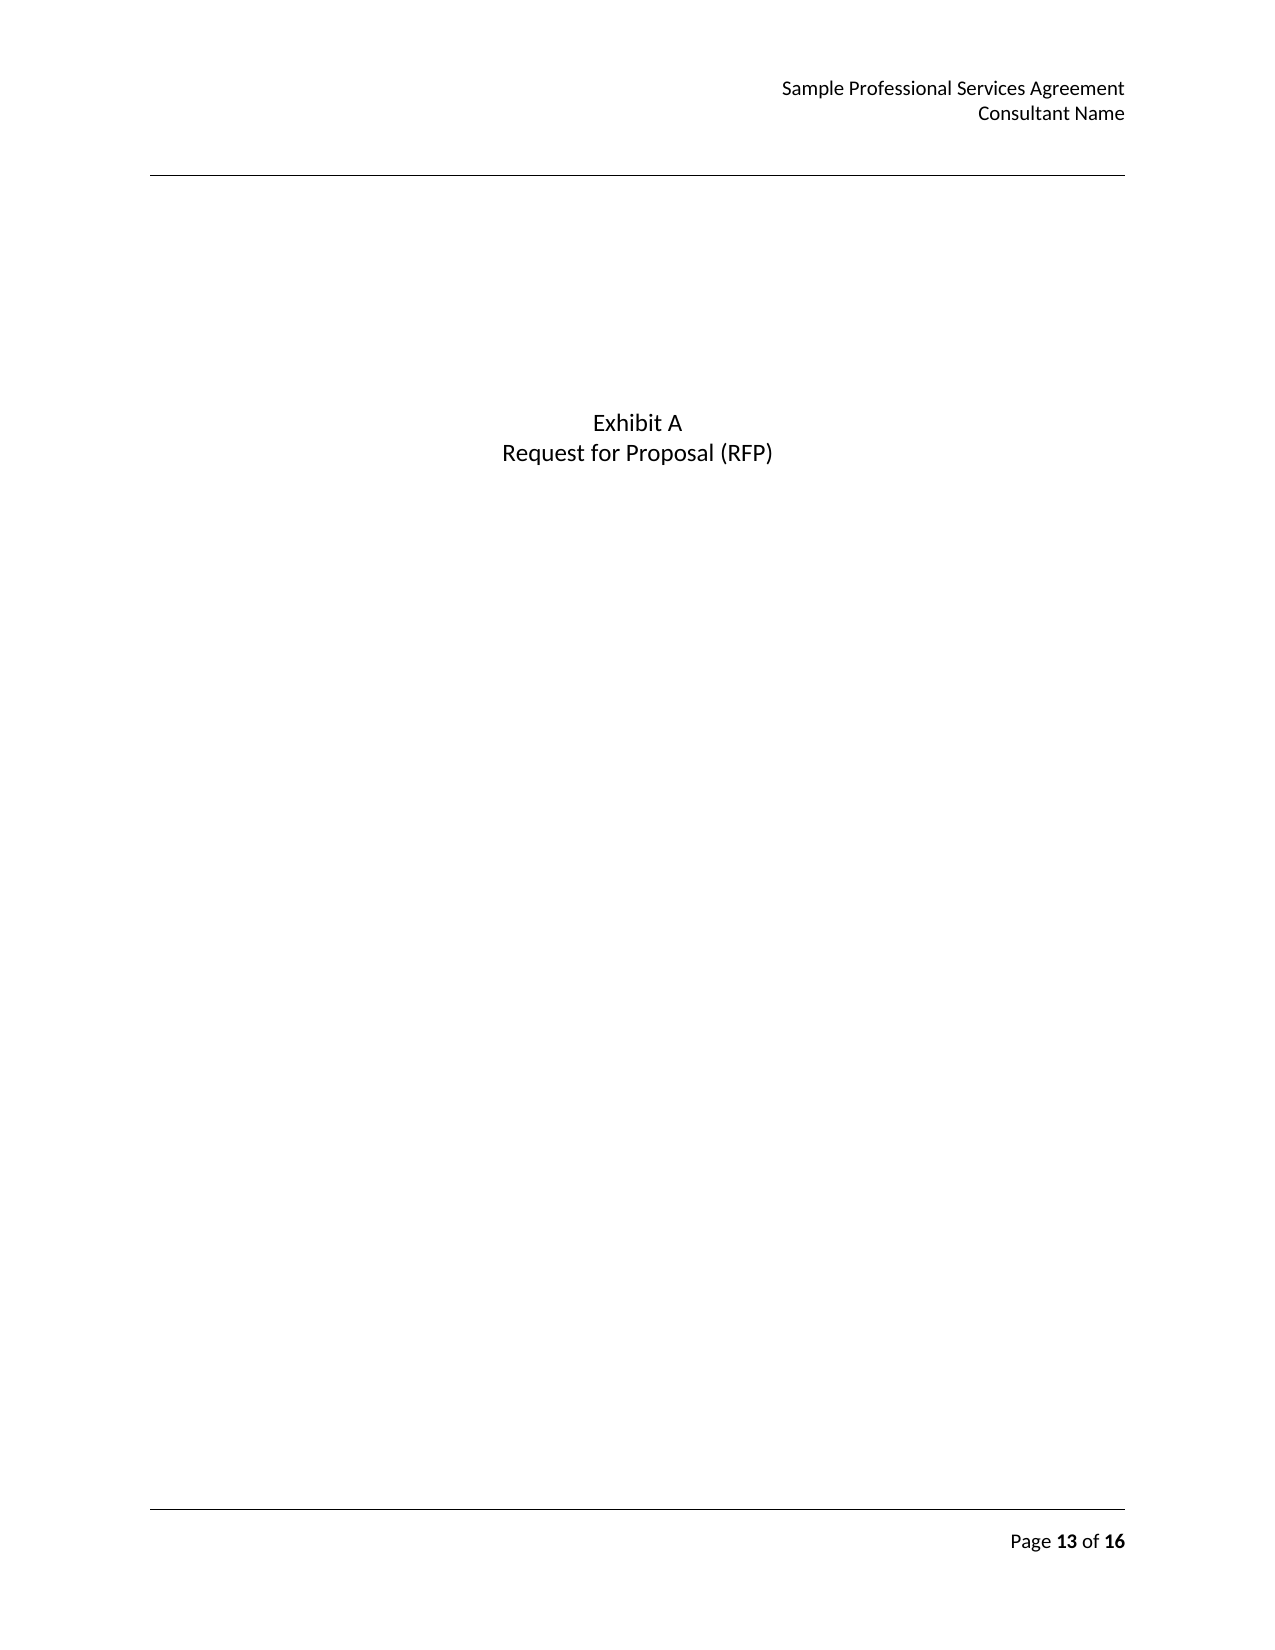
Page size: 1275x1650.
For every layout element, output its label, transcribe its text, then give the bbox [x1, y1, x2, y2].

text Exhibit A [150, 407, 1125, 437]
text Request for Proposal (RFP) [150, 437, 1125, 468]
